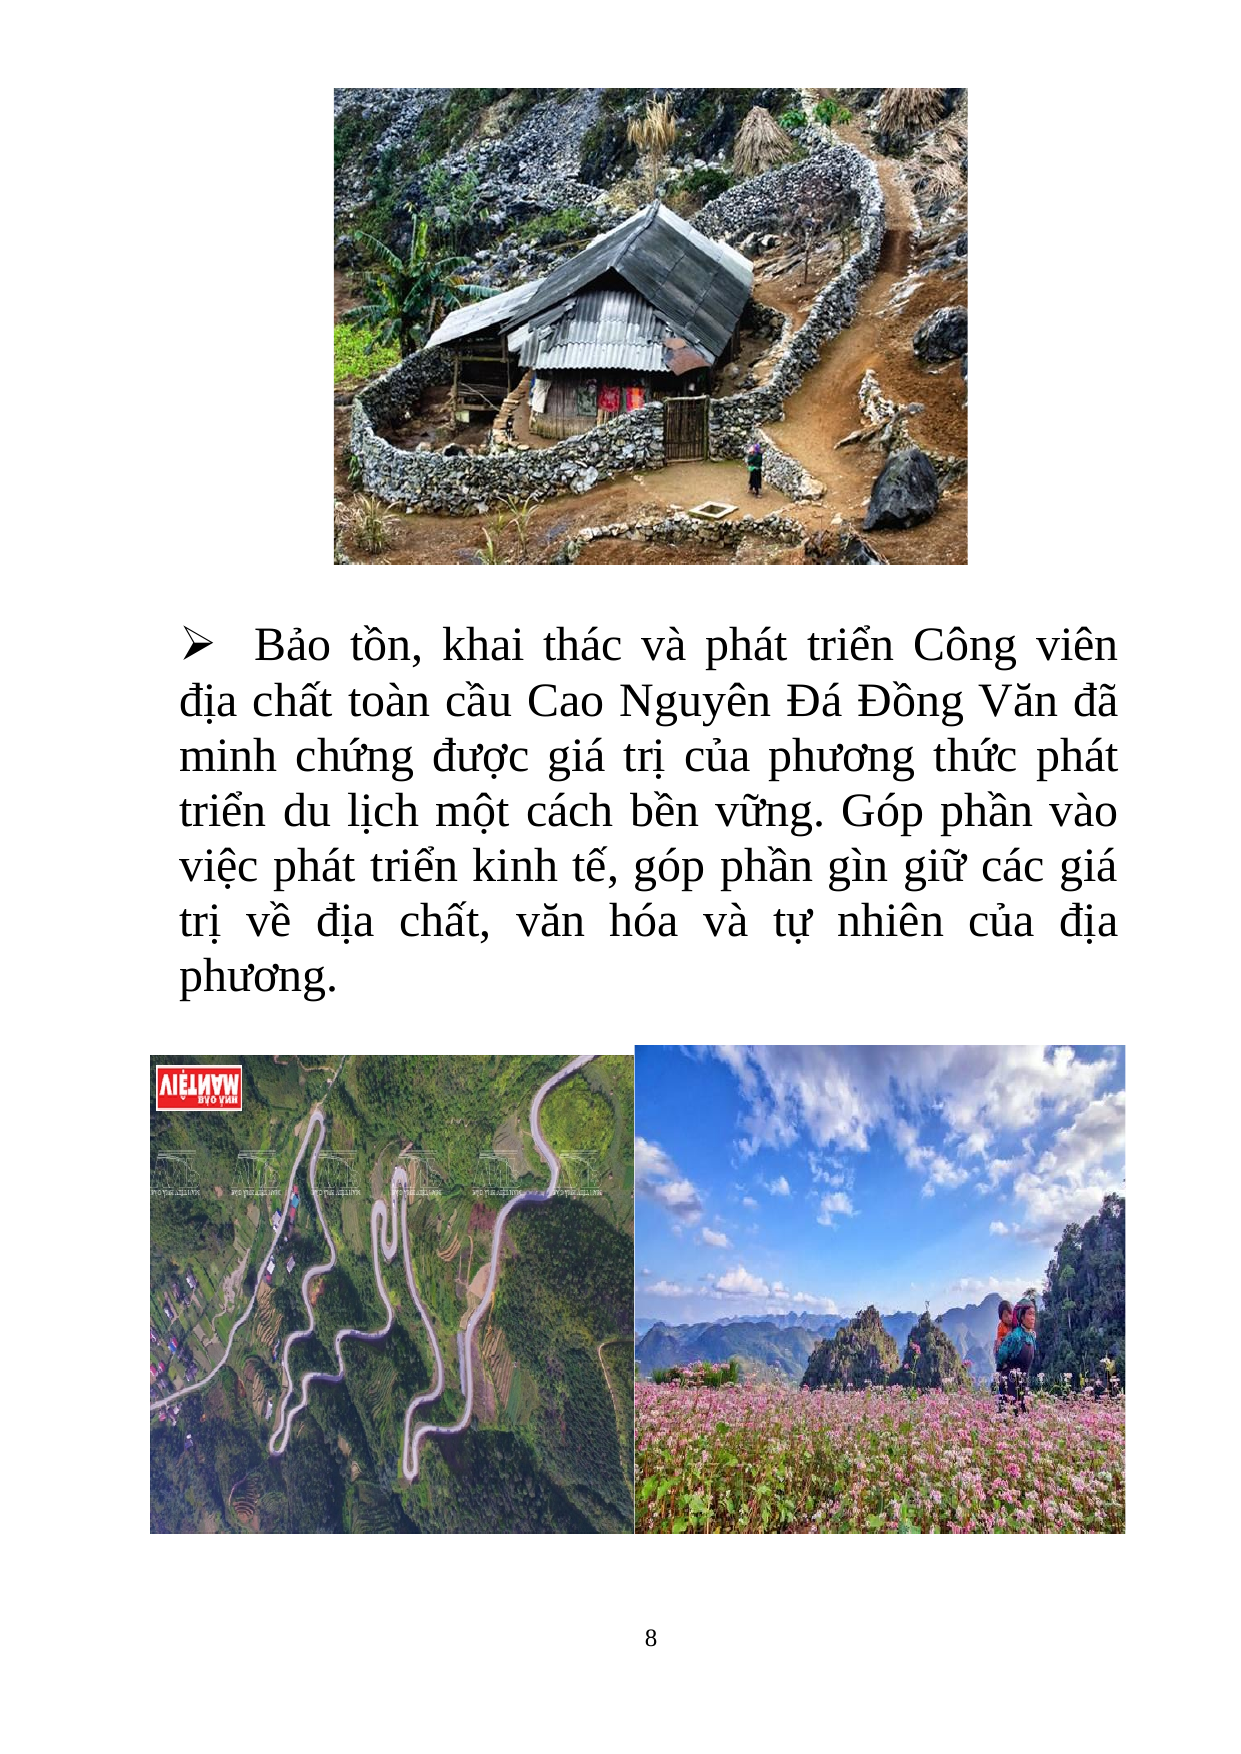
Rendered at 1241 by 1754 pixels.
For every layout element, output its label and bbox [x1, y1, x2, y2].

picture [333, 88, 968, 565]
picture [150, 1045, 1126, 1534]
